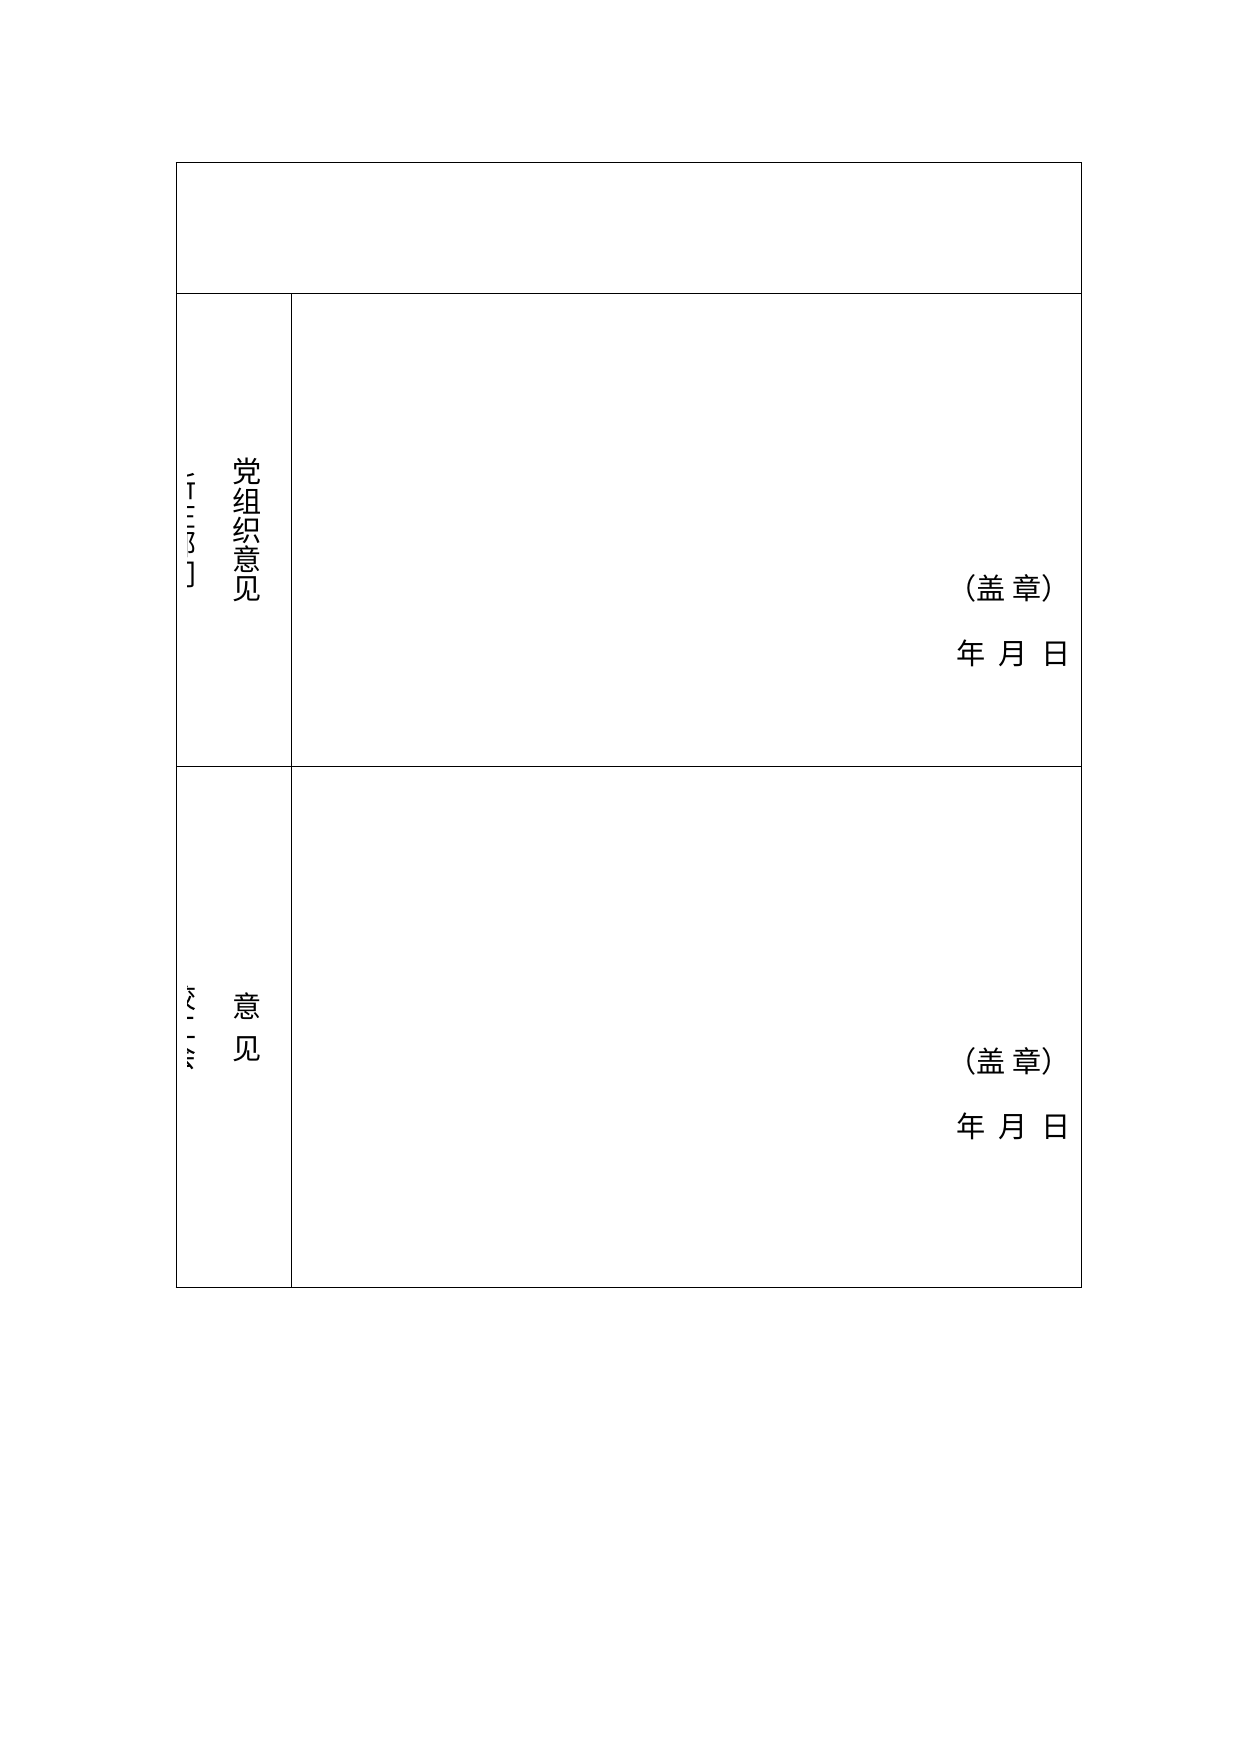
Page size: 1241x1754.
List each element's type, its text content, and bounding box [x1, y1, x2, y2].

table_cell 党组织意见 所在部门 [177, 294, 291, 766]
table_cell [177, 163, 1081, 293]
table_cell （盖 章） 年 月 日 [292, 294, 1081, 766]
table_cell （盖 章） 年 月 日 [292, 767, 1081, 1287]
table_cell 意 见 校工会 [177, 767, 291, 1287]
